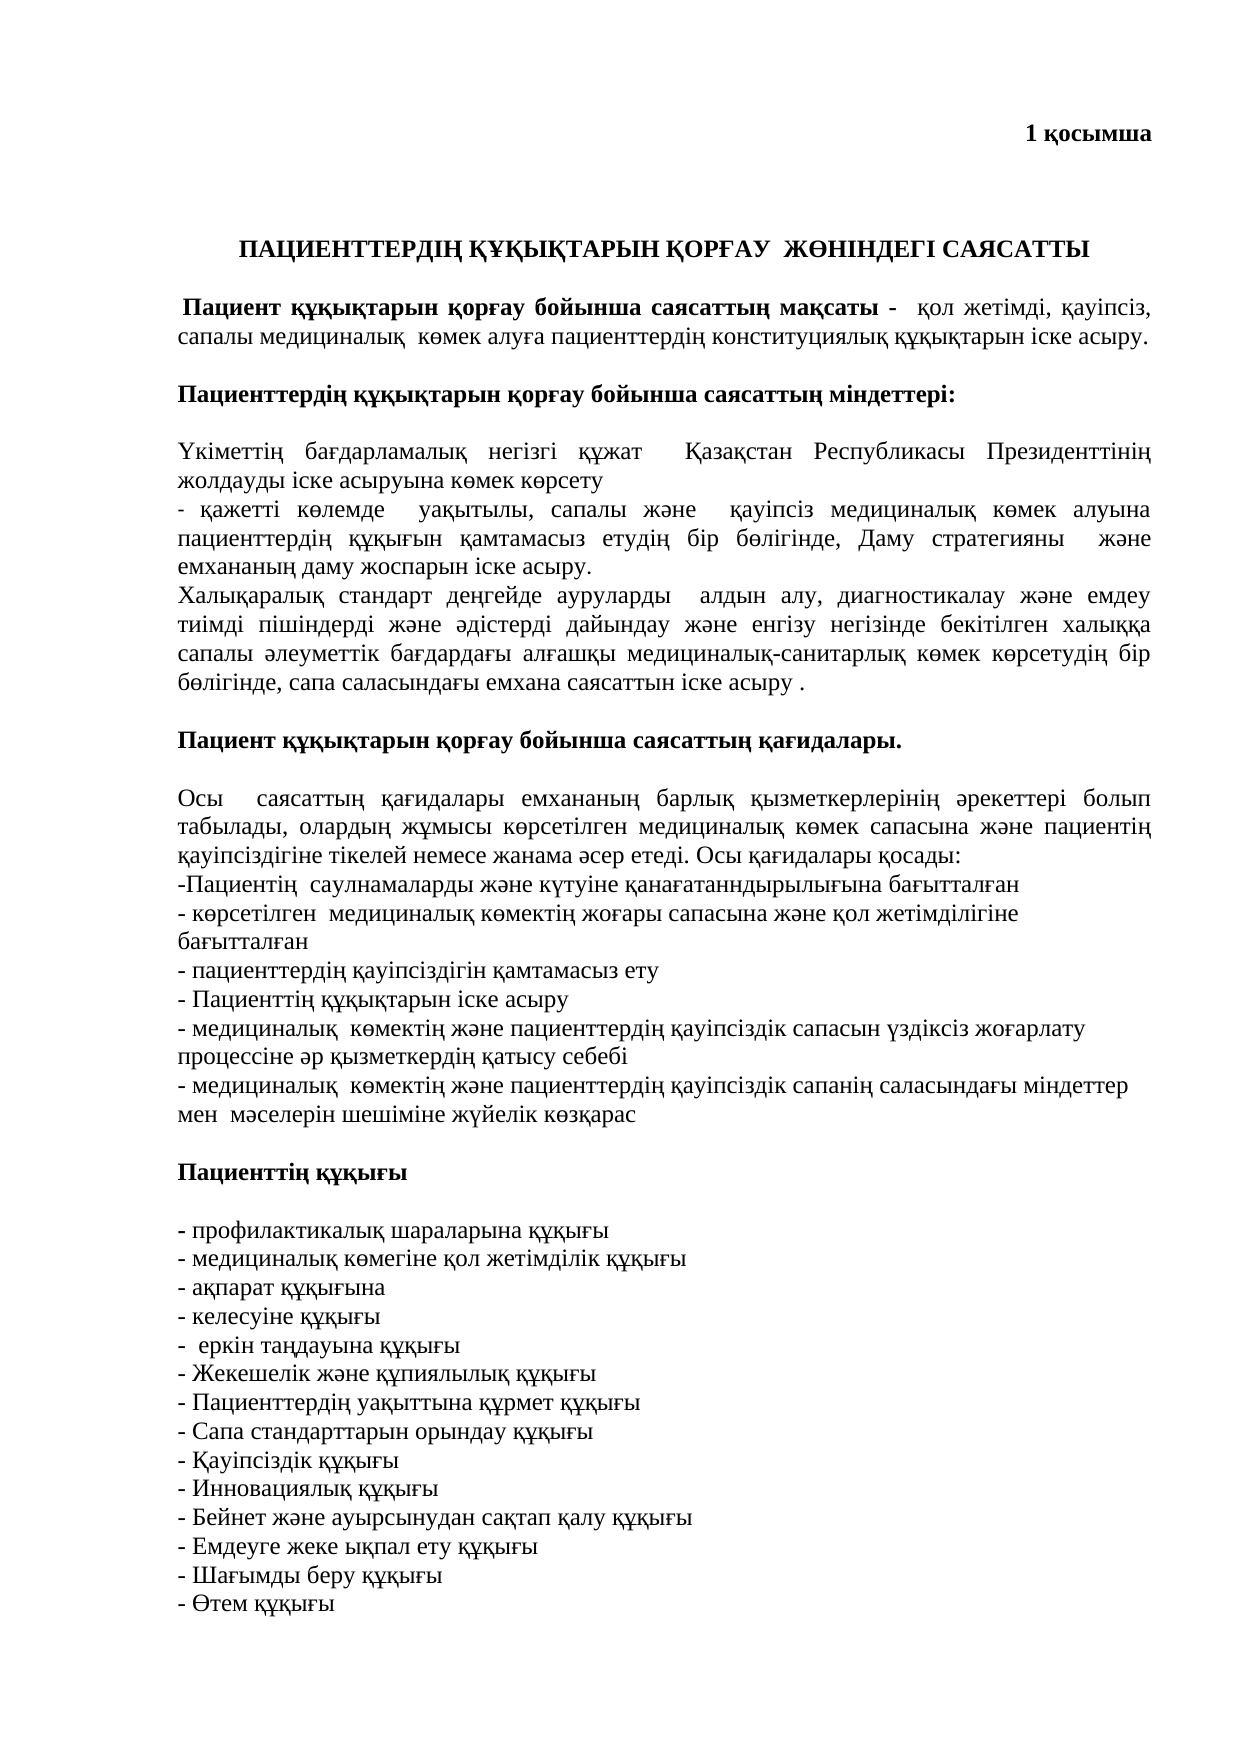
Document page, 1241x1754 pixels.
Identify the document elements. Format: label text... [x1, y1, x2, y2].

text - Пациенттің құқықтарын іске асыру [177, 984, 1152, 1013]
text - Бейнет және ауырсынудан сақтап қалу құқығы [177, 1502, 1152, 1531]
text - ақпарат құқығына [177, 1272, 1152, 1301]
text - еркін таңдауына құқығы [177, 1330, 1152, 1358]
text -Пациентің саулнамаларды және күтуіне қанағатанндырылығына бағытталған [177, 869, 1152, 898]
text Осы саясаттың қағидалары емхананың барлық қызметкерлерiнiң әрекеттерi болып табылады, олардың жұмысы көрсетілген медициналық көмек сапасына және пациентің қауiпсiздiгіне тiкелей немесе жанама әсер етедi. Осы қағидалары қосады: [177, 783, 1152, 869]
text Пациенттің құқығы [177, 1157, 1152, 1186]
text Үкiметтiң бағдарламалық негізгі құжат Қазақстан Республикасы Президенттінiң жолдауды іске асыруына көмек көрсету [177, 436, 1152, 494]
text - медициналық көмектің және пациенттердің қауіпсіздік сапасын үздіксіз жоғарлату процессіне әр қызметкердiң қатысу себебі [177, 1013, 1152, 1070]
text Пациент құқықтарын қорғау бойынша саясаттың қағидалары. [177, 725, 1152, 753]
text Халықаралық стандарт деңгейде ауруларды алдын алу, диагностикалау және емдеу тиiмдi пiшiндердi және әдiстердi дайындау және енгізу негізінде бекiтiлген халыққа сапалы әлеуметтiк бағдардағы алғашқы медициналық-санитарлық көмек көрсетудiң бiр бөлiгiнде, сапа саласындағы емхана саясаттын іске асыру . [177, 581, 1152, 696]
text - медициналық көмегіне қол жетімділік құқығы [177, 1243, 1152, 1272]
text - Шағымды беру құқығы [177, 1560, 1152, 1588]
text Пациенттердің құқықтарын қорғау бойынша саясаттың мiндеттерi: [177, 379, 1152, 407]
text - Емдеуге жеке ықпал ету құқығы [177, 1531, 1152, 1560]
text - көрсетілген медициналық көмектің жоғары сапасына және қол жетімділігіне бағытталған [177, 898, 1152, 955]
text - медициналық көмектің және пациенттердің қауіпсіздік сапанің саласындағы міндеттер мен мәселерін шешіміне жүйелік көзқарас [177, 1070, 1152, 1128]
text - Инновациялық құқығы [177, 1473, 1152, 1502]
text - Пациенттердің уақыттына құрмет құқығы [177, 1387, 1152, 1416]
text - Қауiпсiздiк құқығы [177, 1445, 1152, 1473]
text - Өтем құқығы [177, 1588, 1152, 1617]
text Пациент құқықтарын қорғау бойынша саясаттың мақсаты - қол жетімді, қауiпсiз, сапалы медициналық көмек алуға пациенттердің конституциялық құқықтарын іске асыру. [177, 292, 1152, 350]
text - пациенттердің қауіпсіздігін қамтамасыз ету [177, 955, 1152, 984]
text - профилактикалық шараларына құқығы [177, 1215, 1152, 1243]
text - қажеттi көлемде уақытылы, сапалы және қауiпсiз медициналық көмек алуына пациенттердің құқығын қамтамасыз етудiң бiр бөлiгiнде, Даму стратегияны және емхананың даму жоспарын іске асыру. [177, 494, 1152, 581]
text 1 қосымша [177, 118, 1152, 147]
text ПАЦИЕНТТЕРДІҢ ҚҰҚЫҚТАРЫН ҚОРҒАУ ЖӨНІНДЕГІ САЯСАТТЫ [177, 234, 1152, 263]
text - Жекешелiк және құпиялылық құқығы [177, 1358, 1152, 1387]
text - келесуіне құқығы [177, 1301, 1152, 1330]
text - Сапа стандарттарын орындау құқығы [177, 1416, 1152, 1445]
